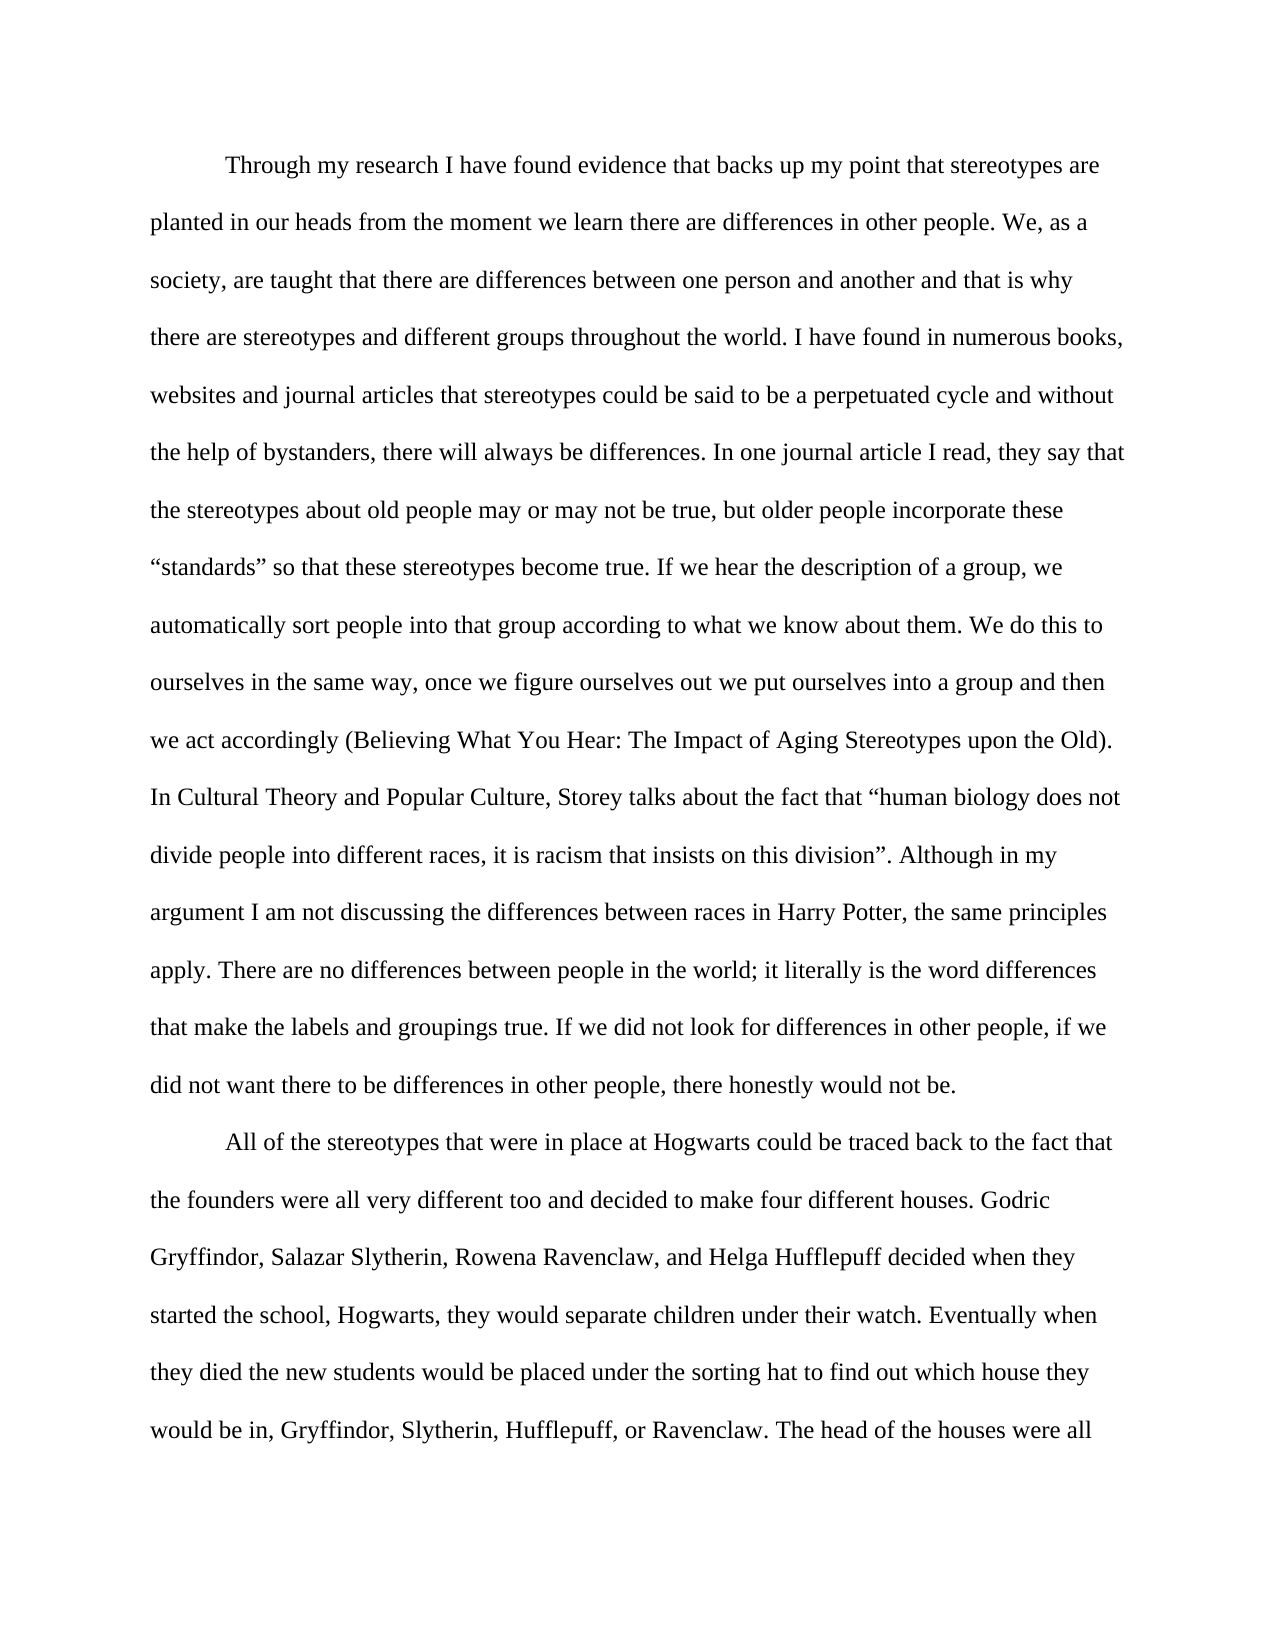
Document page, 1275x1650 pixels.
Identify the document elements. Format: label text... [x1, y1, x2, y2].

text Through my research I have found evidence that backs up my point that stereotypes are planted in our heads from the moment we learn there are differences in other people. We, as a society, are taught that there are differences between one person and another and that is why there are stereotypes and different groups throughout the world. I have found in numerous books, websites and journal articles that stereotypes could be said to be a perpetuated cycle and without the help of bystanders, there will always be differences. In one journal article I read, they say that the stereotypes about old people may or may not be true, but older people incorporate these “standards” so that these stereotypes become true. If we hear the description of a group, we automatically sort people into that group according to what we know about them. We do this to ourselves in the same way, once we figure ourselves out we put ourselves into a group and then we act accordingly (Believing What You Hear: The Impact of Aging Stereotypes upon the Old). In Cultural Theory and Popular Culture, Storey talks about the fact that “human biology does not divide people into different races, it is racism that insists on this division”. Although in my argument I am not discussing the differences between races in Harry Potter, the same principles apply. There are no differences between people in the world; it literally is the word differences that make the labels and groupings true. If we did not look for differences in other people, if we did not want there to be differences in other people, there honestly would not be. [150, 150, 1125, 1099]
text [150, 1127, 1125, 1444]
